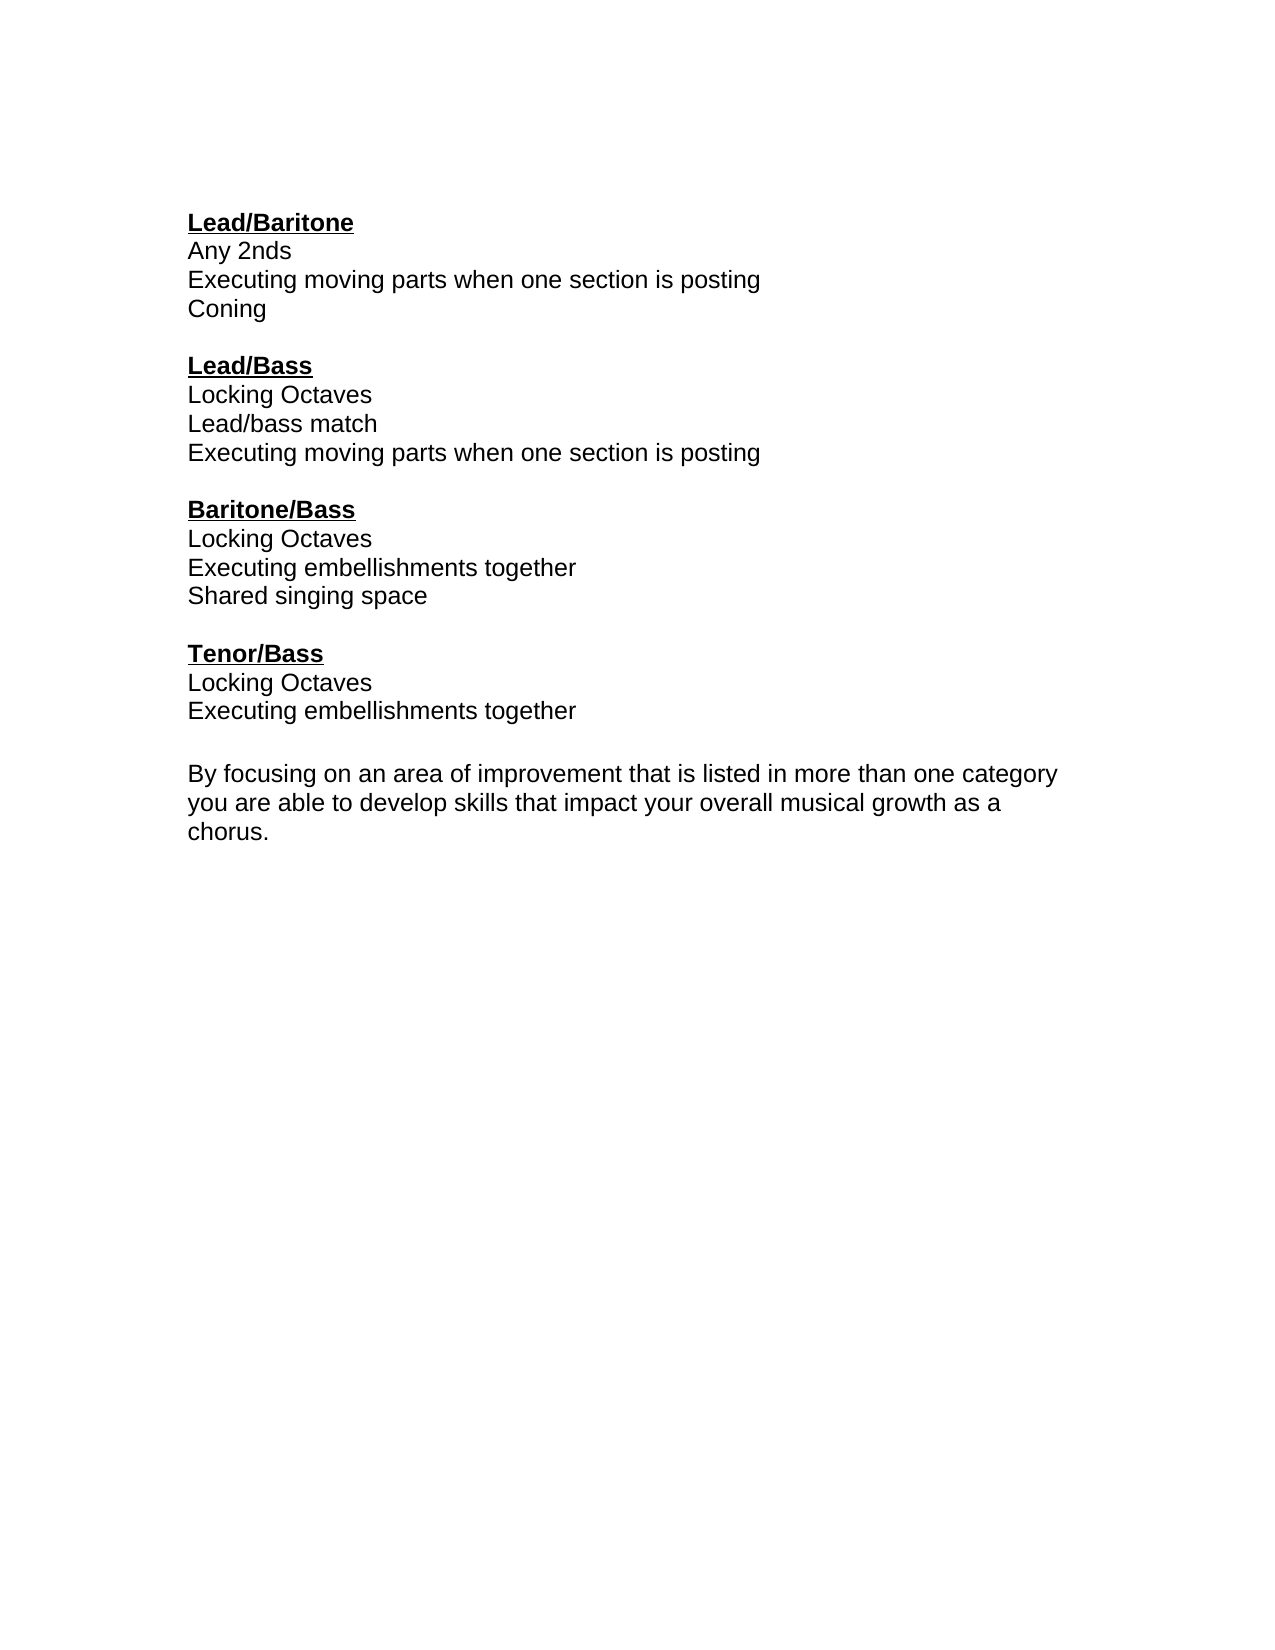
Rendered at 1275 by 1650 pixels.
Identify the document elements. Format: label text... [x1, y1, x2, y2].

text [187, 265, 1087, 294]
text Shared singing space [187, 581, 1087, 610]
text Locking Octaves [187, 667, 1087, 696]
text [187, 437, 1087, 466]
text Lead/Bass [187, 351, 1087, 380]
text Tenor/Bass [187, 639, 1087, 667]
text By focusing on an area of improvement that is listed in more than one category you are able to develop skills that impact your overall musical growth as a chorus. [187, 759, 1087, 845]
text Locking Octaves [187, 524, 1087, 552]
text Executing embellishments together [187, 552, 1087, 581]
text Locking Octaves [187, 380, 1087, 409]
text Any 2nds [187, 236, 1087, 265]
text Lead/Baritone [187, 207, 1087, 236]
text Baritone/Bass [187, 495, 1087, 524]
text Lead/bass match [187, 409, 1087, 437]
text Executing embellishments together [187, 696, 1087, 725]
text Coning [187, 294, 1087, 322]
